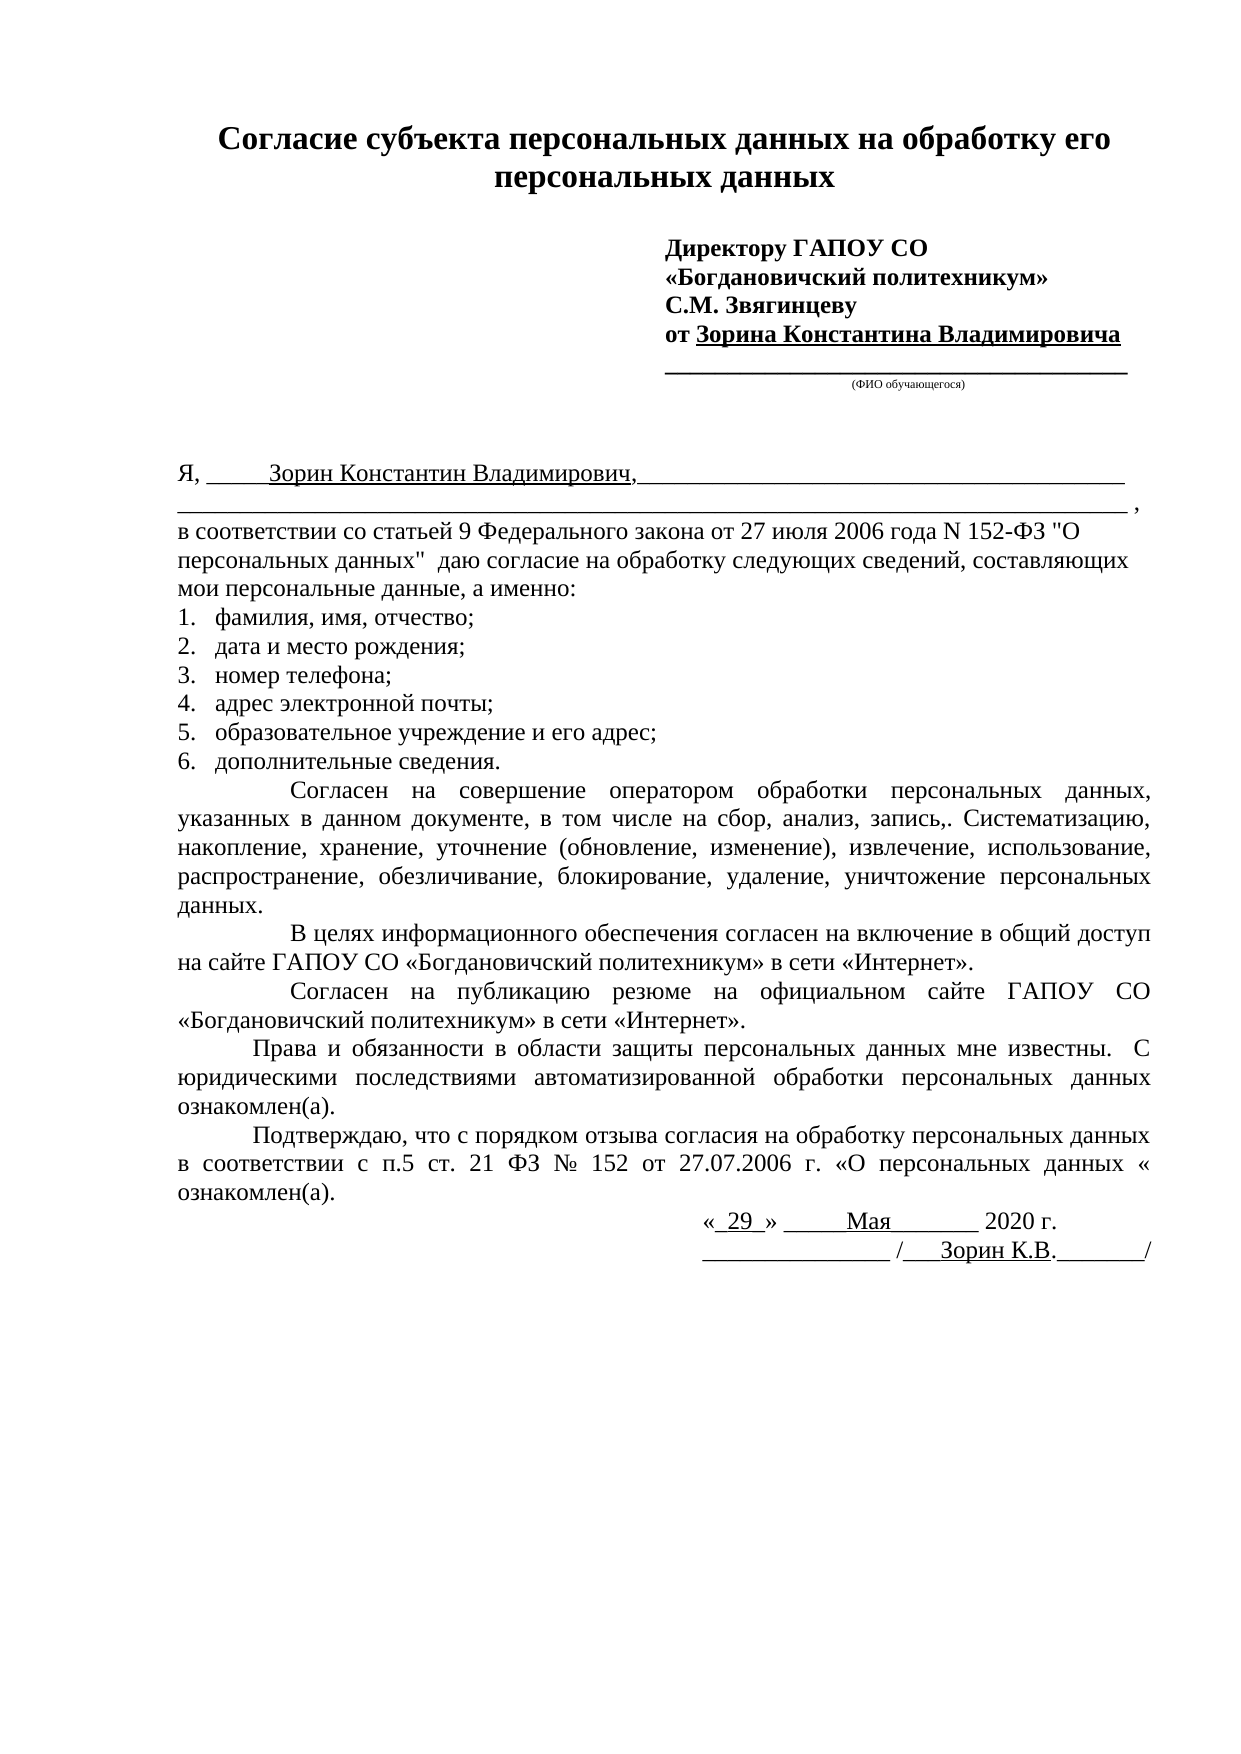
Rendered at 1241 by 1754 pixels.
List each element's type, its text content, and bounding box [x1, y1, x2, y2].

subtitle (ФИО обучающегося) [177, 377, 1152, 401]
text В целях информационного обеспечения согласен на включение в общий доступ на сайте ГАПОУ СО «Богдановичский политехникум» в сети «Интернет». [177, 918, 1152, 976]
text Права и обязанности в области защиты персональных данных мне известны. С юридическими последствиями автоматизированной обработки персональных данных ознакомлен(а). [177, 1033, 1152, 1120]
text ____________________________________________________________________________ , [177, 487, 1152, 516]
subtitle «_29_» _____Мая_______ 2020 г. [702, 1206, 1152, 1235]
subtitle Директору ГАПОУ СО [177, 233, 1152, 262]
list образовательное учреждение и его адрес; [177, 717, 1152, 746]
text Согласие субъекта персональных данных на обработку его персональных данных [177, 118, 1152, 195]
subtitle _____________________________________ [177, 348, 1152, 377]
subtitle от Зорина Константина Владимировича [177, 319, 1152, 348]
list дополнительные сведения. [177, 746, 1152, 775]
subtitle Подтверждаю, что с порядком отзыва согласия на обработку персональных данных в соответствии с п.5 ст. 21 ФЗ № 152 от 27.07.2006 г. «О персональных данных « ознакомлен(а). [177, 1120, 1152, 1206]
list дата и место рождения; [177, 631, 1152, 660]
list фамилия, имя, отчество; [177, 602, 1152, 631]
subtitle С.М. Звягинцеву [177, 291, 1152, 319]
text Я, _____Зорин Константин Владимирович,_______________________________________ [177, 458, 1152, 487]
list адрес электронной почты; [177, 688, 1152, 717]
text в соответствии со статьей 9 Федерального закона от 27 июля 2006 года N 152-ФЗ "О персональных данных" даю согласие на обработку следующих сведений, составляющих мои персональные данные, а именно: [177, 516, 1152, 602]
subtitle _______________ /___Зорин К.В._______/ [702, 1235, 1152, 1263]
list номер телефона; [177, 660, 1152, 688]
text Согласен на совершение оператором обработки персональных данных, указанных в данном документе, в том числе на сбор, анализ, запись,. Систематизацию, накопление, хранение, уточнение (обновление, изменение), извлечение, использование, распространение, обезличивание, блокирование, удаление, уничтожение персональных данных. [177, 775, 1152, 918]
subtitle «Богдановичский политехникум» [177, 262, 1152, 291]
text Согласен на публикацию резюме на официальном сайте ГАПОУ СО «Богдановичский политехникум» в сети «Интернет». [177, 976, 1152, 1033]
